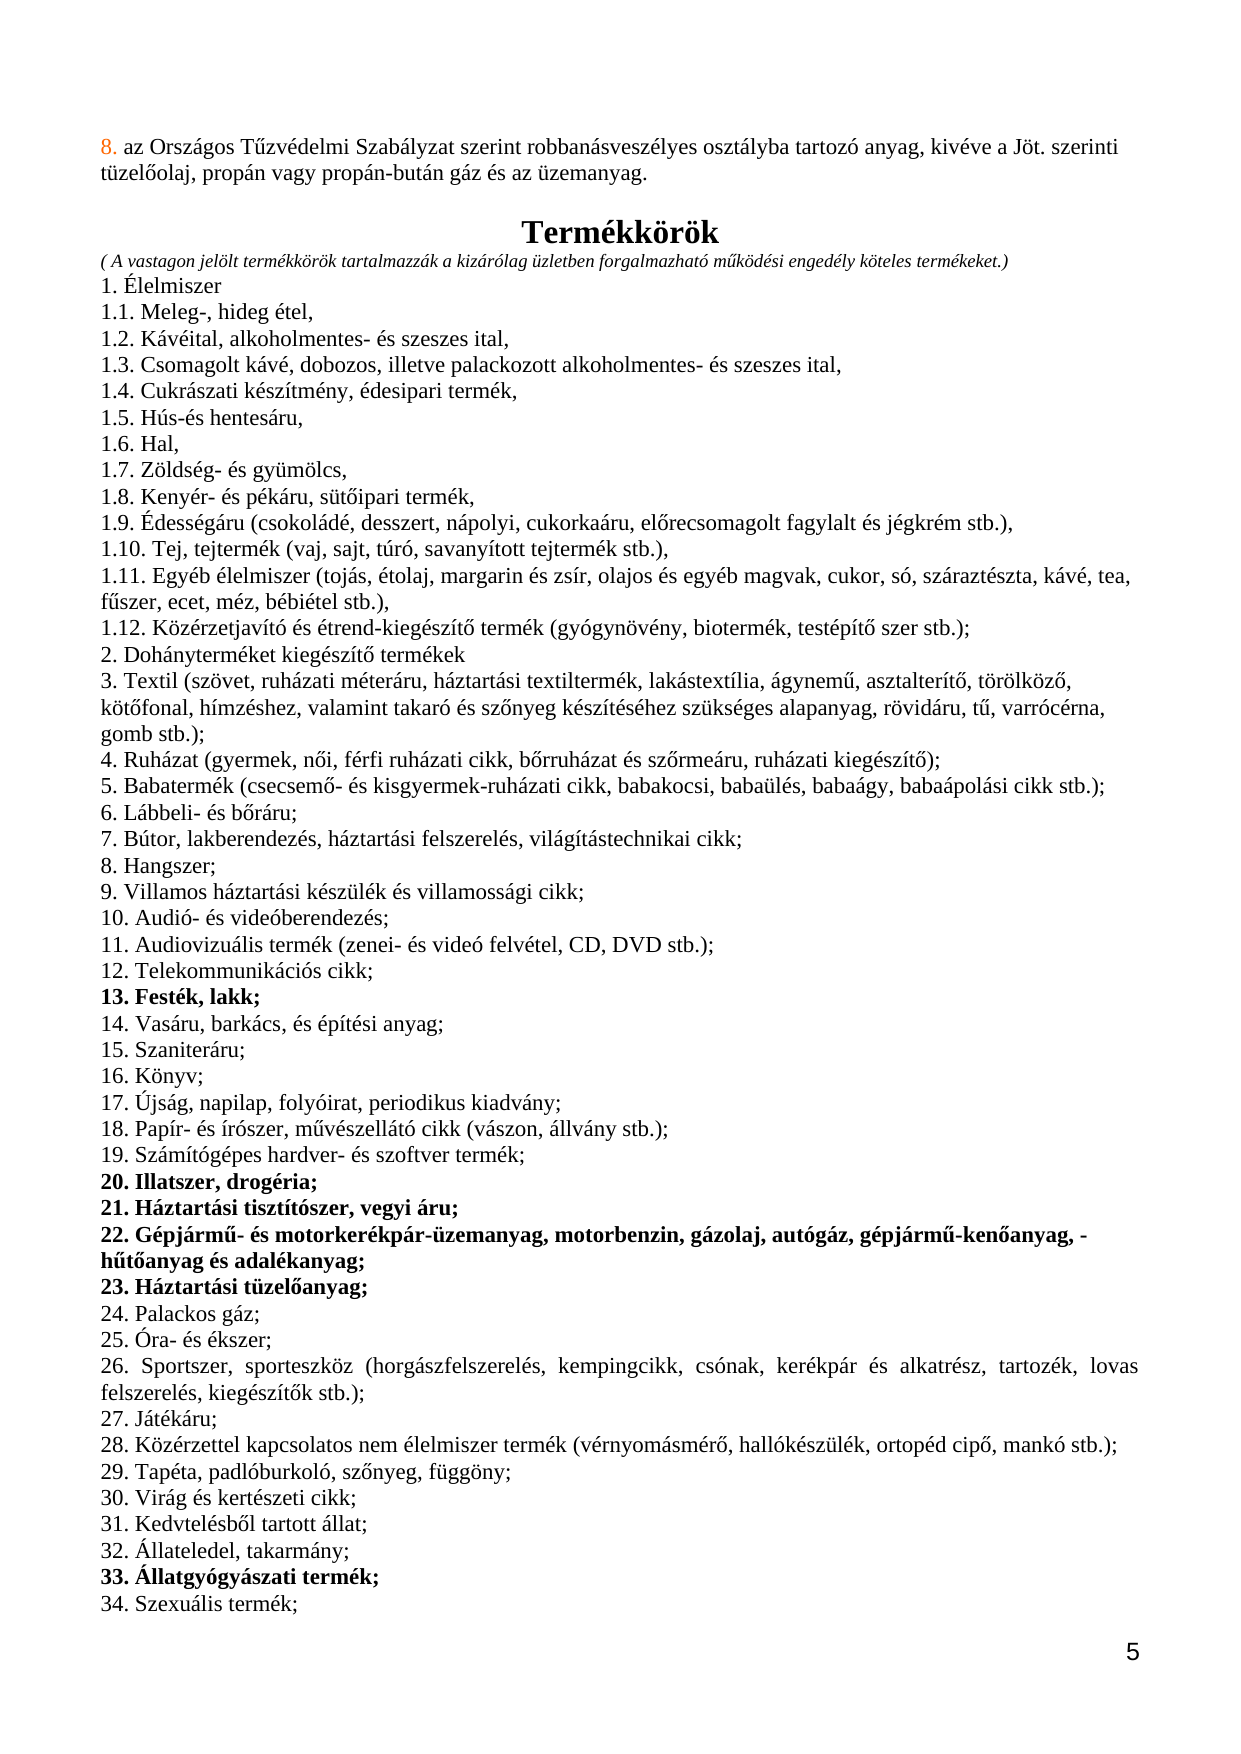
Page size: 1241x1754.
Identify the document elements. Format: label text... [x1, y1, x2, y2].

text 8. az Országos Tűzvédelmi Szabályzat szerint robbanásveszélyes osztályba tartozó anyag, kivéve a Jöt. szerinti tüzelőolaj, propán vagy propán-bután gáz és az üzemanyag. [100, 133, 1140, 186]
text 4. Ruházat (gyermek, női, férfi ruházati cikk, bőrruházat és szőrmeáru, ruházati kiegészítő); [100, 746, 1140, 773]
text 1.2. Kávéital, alkoholmentes- és szeszes ital, [100, 324, 1140, 351]
text 1.5. Hús-és hentesáru, [100, 404, 1140, 430]
text 17. Újság, napilap, folyóirat, periodikus kiadvány; [100, 1089, 1140, 1115]
text 1.6. Hal, [100, 430, 1140, 456]
text 5. Babatermék (csecsemő- és kisgyermek-ruházati cikk, babakocsi, babaülés, babaágy, babaápolási cikk stb.); [100, 773, 1140, 799]
text 28. Közérzettel kapcsolatos nem élelmiszer termék (vérnyomásmérő, hallókészülék, ortopéd cipő, mankó stb.); [100, 1431, 1140, 1458]
text 6. Lábbeli- és bőráru; [100, 799, 1140, 825]
text 31. Kedvtelésből tartott állat; [100, 1511, 1140, 1537]
text 1.4. Cukrászati készítmény, édesipari termék, [100, 377, 1140, 404]
text 14. Vasáru, barkács, és építési anyag; [100, 1010, 1140, 1036]
text 3. Textil (szövet, ruházati méteráru, háztartási textiltermék, lakástextília, ágynemű, asztalterítő, törölköző, kötőfonal, hímzéshez, valamint takaró és szőnyeg készítéséhez szükséges alapanyag, rövidáru, tű, varrócérna, gomb stb.); [100, 667, 1140, 746]
text 30. Virág és kertészeti cikk; [100, 1484, 1140, 1511]
text 7. Bútor, lakberendezés, háztartási felszerelés, világítástechnikai cikk; [100, 825, 1140, 852]
text 1.10. Tej, tejtermék (vaj, sajt, túró, savanyított tejtermék stb.), [100, 535, 1140, 562]
text 24. Palackos gáz; [100, 1300, 1140, 1326]
text 16. Könyv; [100, 1062, 1140, 1089]
text 1.9. Édességáru (csokoládé, desszert, nápolyi, cukorkaáru, előrecsomagolt fagylalt és jégkrém stb.), [100, 509, 1140, 535]
text 1. Élelmiszer [100, 272, 1140, 298]
text 29. Tapéta, padlóburkoló, szőnyeg, függöny; [100, 1458, 1140, 1484]
text 33. Állatgyógyászati termék; [100, 1563, 1140, 1589]
text 12. Telekommunikációs cikk; [100, 957, 1140, 983]
text 19. Számítógépes hardver- és szoftver termék; [100, 1142, 1140, 1168]
text 23. Háztartási tüzelőanyag; [100, 1273, 1140, 1300]
text Termékkörök [100, 212, 1140, 250]
text 1.11. Egyéb élelmiszer (tojás, étolaj, margarin és zsír, olajos és egyéb magvak, cukor, só, száraztészta, kávé, tea, fűszer, ecet, méz, bébiétel stb.), [100, 562, 1140, 614]
text 11. Audiovizuális termék (zenei- és videó felvétel, CD, DVD stb.); [100, 931, 1140, 957]
text 1.3. Csomagolt kávé, dobozos, illetve palackozott alkoholmentes- és szeszes ital, [100, 351, 1140, 377]
text 9. Villamos háztartási készülék és villamossági cikk; [100, 878, 1140, 904]
text 13. Festék, lakk; [100, 983, 1140, 1010]
text 34. Szexuális termék; [100, 1589, 1140, 1616]
text 20. Illatszer, drogéria; [100, 1168, 1140, 1194]
text 18. Papír- és írószer, művészellátó cikk (vászon, állvány stb.); [100, 1115, 1140, 1142]
text 1.8. Kenyér- és pékáru, sütőipari termék, [100, 483, 1140, 509]
text 25. Óra- és ékszer; [100, 1326, 1140, 1352]
text 2. Dohányterméket kiegészítő termékek [100, 641, 1140, 667]
text 32. Állateledel, takarmány; [100, 1537, 1140, 1563]
text 1.1. Meleg-, hideg étel, [100, 298, 1140, 324]
text ( A vastagon jelölt termékkörök tartalmazzák a kizárólag üzletben forgalmazható működési engedély köteles termékeket.) [100, 250, 1140, 272]
text 26. Sportszer, sporteszköz (horgászfelszerelés, kempingcikk, csónak, kerékpár és alkatrész, tartozék, lovas felszerelés, kiegészítők stb.); [100, 1352, 1140, 1405]
text 22. Gépjármű- és motorkerékpár-üzemanyag, motorbenzin, gázolaj, autógáz, gépjármű-kenőanyag, -hűtőanyag és adalékanyag; [100, 1221, 1140, 1273]
text 1.12. Közérzetjavító és étrend-kiegészítő termék (gyógynövény, biotermék, testépítő szer stb.); [100, 614, 1140, 641]
text 27. Játékáru; [100, 1405, 1140, 1431]
text 1.7. Zöldség- és gyümölcs, [100, 456, 1140, 483]
text 10. Audió- és videóberendezés; [100, 904, 1140, 931]
text 15. Szaniteráru; [100, 1036, 1140, 1062]
text 21. Háztartási tisztítószer, vegyi áru; [100, 1194, 1140, 1221]
text 8. Hangszer; [100, 852, 1140, 878]
